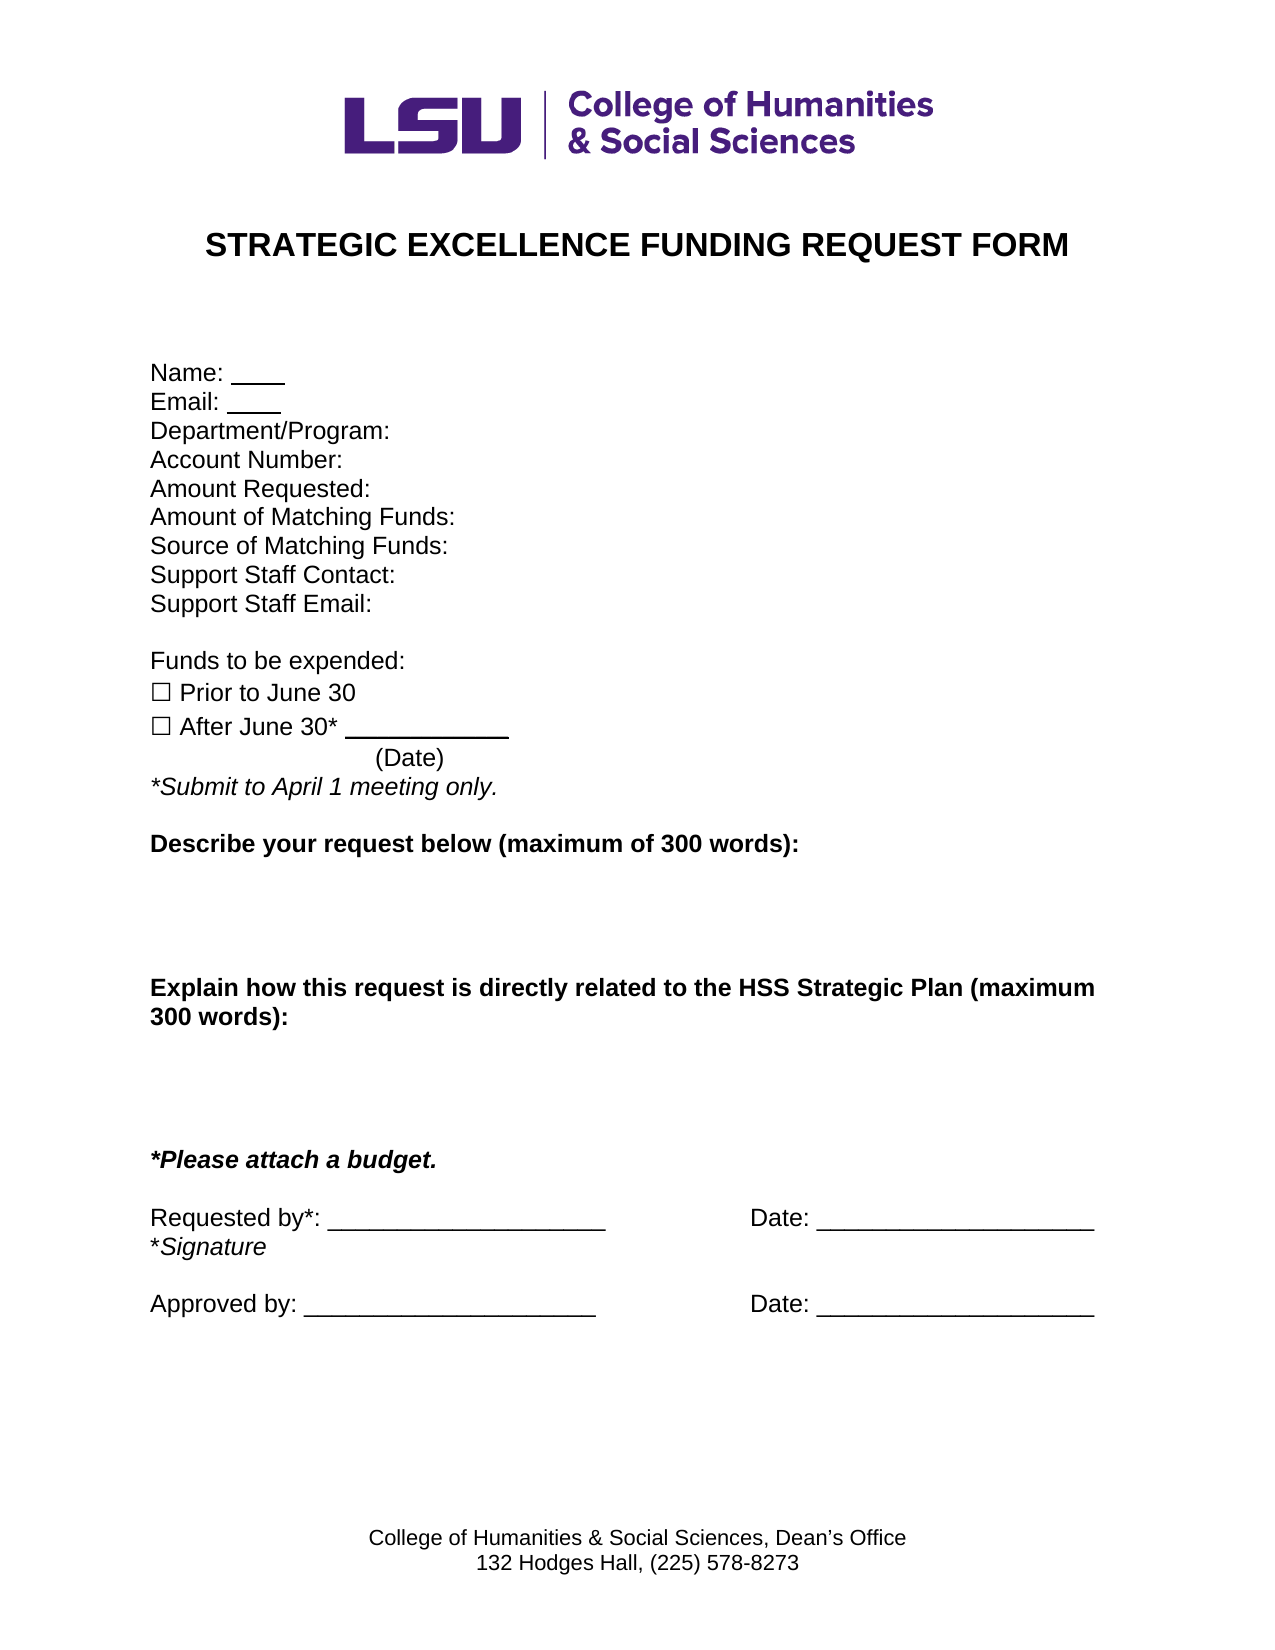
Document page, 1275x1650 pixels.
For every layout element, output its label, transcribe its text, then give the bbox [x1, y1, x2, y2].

text After June 30* _______________ [150, 709, 1125, 743]
text *Please attach a budget. [150, 1145, 1125, 1174]
text Support Staff Email: [150, 588, 1125, 617]
text Strategic Excellence Funding Request Form [150, 225, 1125, 264]
text *Signature [150, 1232, 1125, 1260]
text Department/Program: [150, 416, 1125, 445]
text (Date) [300, 743, 1125, 772]
text Approved by: _____________________ Date: ____________________ [150, 1289, 1125, 1318]
text Explain how this request is directly related to the HSS Strategic Plan (maximum 300 words): [150, 973, 1125, 1030]
text Account Number: [150, 445, 1125, 473]
text Describe your request below (maximum of 300 words): [150, 829, 1125, 858]
text Amount of Matching Funds: [150, 502, 1125, 531]
text Requested by*: ____________________ Date: ____________________ [150, 1203, 1125, 1232]
picture [321, 75, 954, 174]
text Funds to be expended: [150, 646, 1125, 675]
text Source of Matching Funds: [150, 531, 1125, 560]
text Email: [150, 387, 1125, 416]
text Prior to June 30 [150, 675, 1125, 709]
text Support Staff Contact: [150, 560, 1125, 588]
text Name: [150, 358, 1125, 387]
text *Submit to April 1 meeting only. [150, 772, 1125, 800]
text Amount Requested: [150, 473, 1125, 502]
